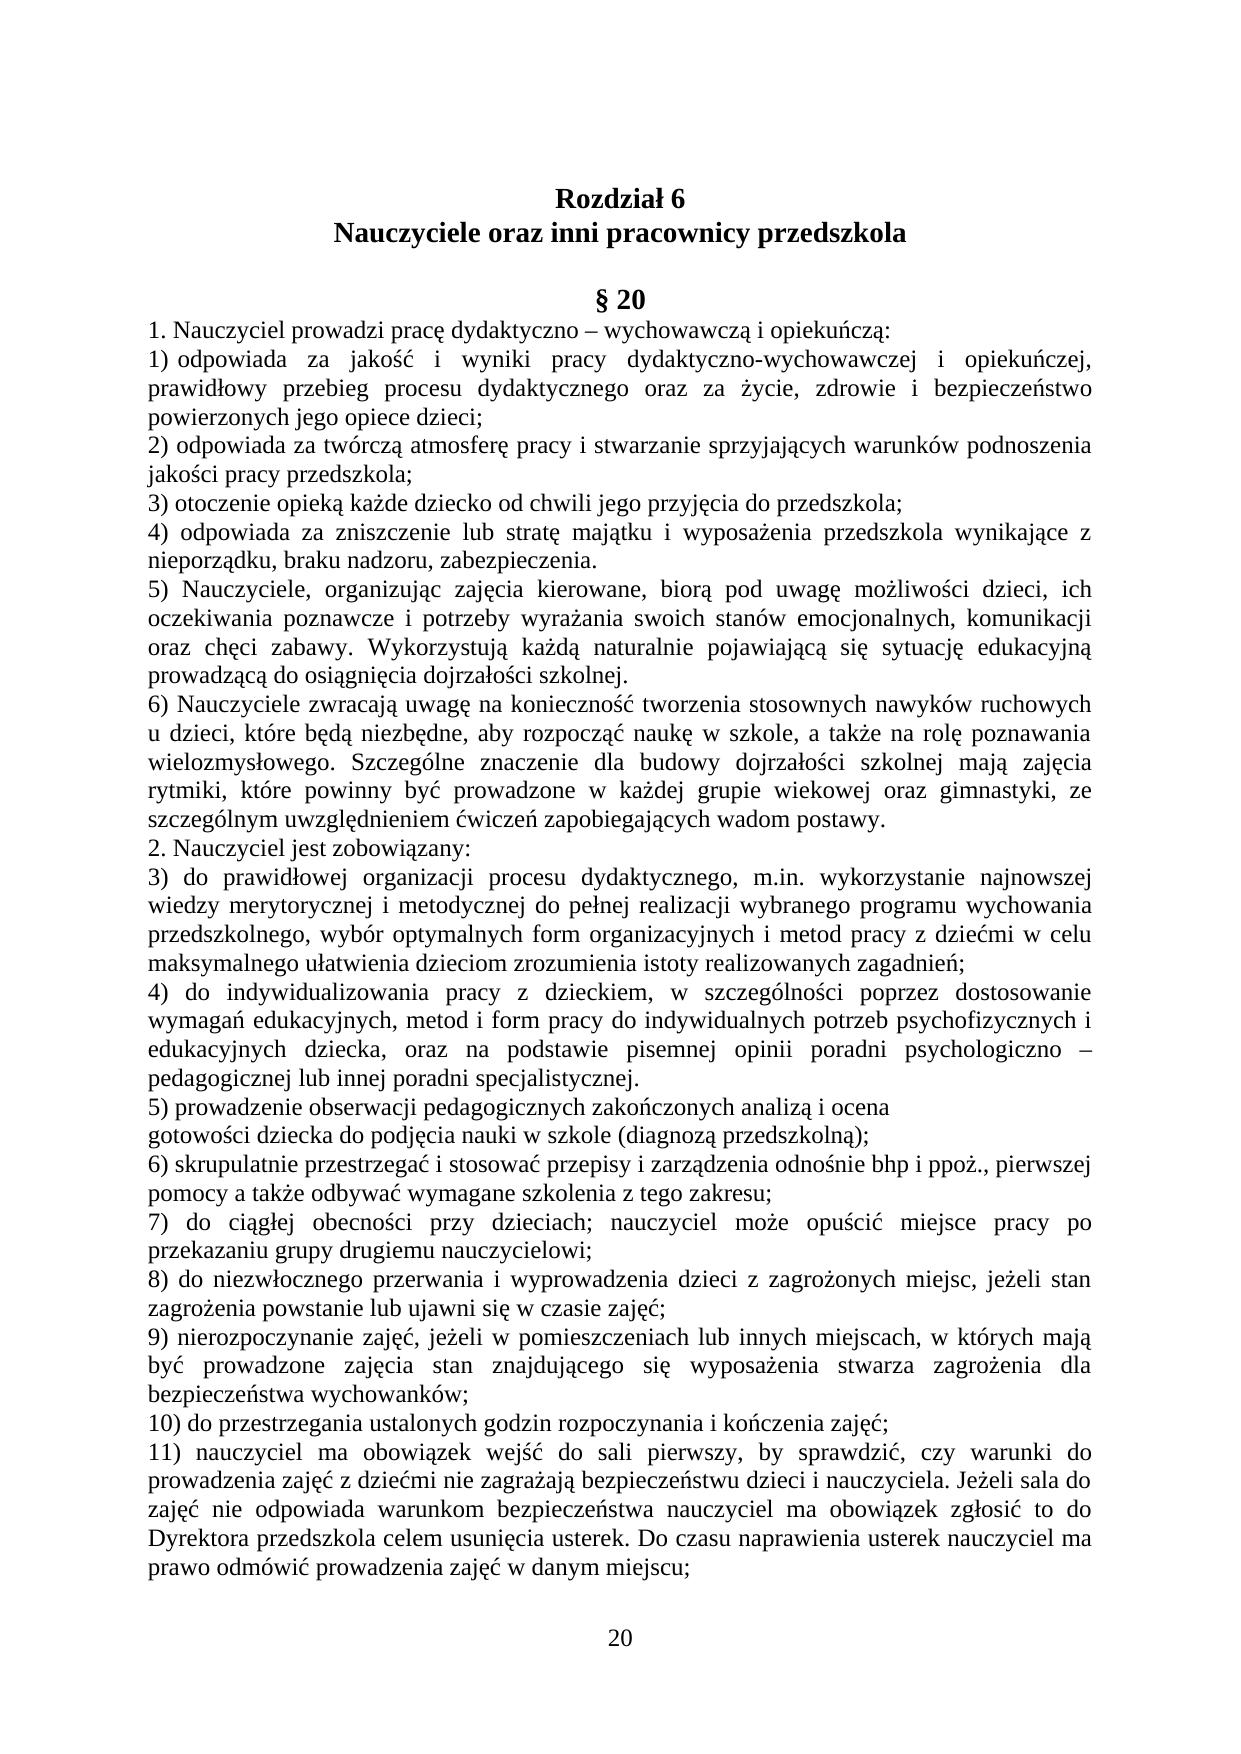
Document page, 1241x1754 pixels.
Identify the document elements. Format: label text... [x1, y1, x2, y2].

text 11) nauczyciel ma obowiązek wejść do sali pierwszy, by sprawdzić, czy warunki do prowadzenia zajęć z dziećmi nie zagrażają bezpieczeństwu dzieci i nauczyciela. Jeżeli sala do zajęć nie odpowiada warunkom bezpieczeństwa nauczyciel ma obowiązek zgłosić to do Dyrektora przedszkola celem usunięcia usterek. Do czasu naprawienia usterek nauczyciel ma prawo odmówić prowadzenia zajęć w danym miejscu; [148, 1437, 1093, 1580]
text Nauczyciele oraz inni pracownicy przedszkola [148, 215, 1093, 248]
text 2) odpowiada za twórczą atmosferę pracy i stwarzanie sprzyjających warunków podnoszenia jakości pracy przedszkola; [148, 430, 1093, 488]
text 10) do przestrzegania ustalonych godzin rozpoczynania i kończenia zajęć; [148, 1408, 1093, 1437]
text 1. Nauczyciel prowadzi pracę dydaktyczno – wychowawczą i opiekuńczą: [148, 315, 1093, 344]
text 5) Nauczyciele, organizując zajęcia kierowane, biorą pod uwagę możliwości dzieci, ich oczekiwania poznawcze i potrzeby wyrażania swoich stanów emocjonalnych, komunikacji oraz chęci zabawy. Wykorzystują każdą naturalnie pojawiającą się sytuację edukacyjną prowadzącą do osiągnięcia dojrzałości szkolnej. [148, 574, 1093, 689]
text 7) do ciągłej obecności przy dzieciach; nauczyciel może opuścić miejsce pracy po przekazaniu grupy drugiemu nauczycielowi; [148, 1207, 1093, 1264]
text 1) odpowiada za jakość i wyniki pracy dydaktyczno-wychowawczej i opiekuńczej, prawidłowy przebieg procesu dydaktycznego oraz za życie, zdrowie i bezpieczeństwo powierzonych jego opiece dzieci; [148, 344, 1093, 430]
text gotowości dziecka do podjęcia nauki w szkole (diagnozą przedszkolną); [148, 1120, 1093, 1149]
text § 20 [148, 282, 1093, 315]
text 6) Nauczyciele zwracają uwagę na konieczność tworzenia stosownych nawyków ruchowych u dzieci, które będą niezbędne, aby rozpocząć naukę w szkole, a także na rolę poznawania wielozmysłowego. Szczególne znaczenie dla budowy dojrzałości szkolnej mają zajęcia rytmiki, które powinny być prowadzone w każdej grupie wiekowej oraz gimnastyki, ze szczególnym uwzględnieniem ćwiczeń zapobiegających wadom postawy. [148, 689, 1093, 833]
text 4) odpowiada za zniszczenie lub stratę majątku i wyposażenia przedszkola wynikające z nieporządku, braku nadzoru, zabezpieczenia. [148, 517, 1093, 574]
text 5) prowadzenie obserwacji pedagogicznych zakończonych analizą i ocena [148, 1092, 1093, 1120]
text 9) nierozpoczynanie zajęć, jeżeli w pomieszczeniach lub innych miejscach, w których mają być prowadzone zajęcia stan znajdującego się wyposażenia stwarza zagrożenia dla bezpieczeństwa wychowanków; [148, 1322, 1093, 1408]
text 6) skrupulatnie przestrzegać i stosować przepisy i zarządzenia odnośnie bhp i ppoż., pierwszej pomocy a także odbywać wymagane szkolenia z tego zakresu; [148, 1149, 1093, 1207]
text Rozdział 6 [148, 181, 1093, 215]
text 3) do prawidłowej organizacji procesu dydaktycznego, m.in. wykorzystanie najnowszej wiedzy merytorycznej i metodycznej do pełnej realizacji wybranego programu wychowania przedszkolnego, wybór optymalnych form organizacyjnych i metod pracy z dziećmi w celu maksymalnego ułatwienia dzieciom zrozumienia istoty realizowanych zagadnień; [148, 862, 1093, 977]
text 8) do niezwłocznego przerwania i wyprowadzenia dzieci z zagrożonych miejsc, jeżeli stan zagrożenia powstanie lub ujawni się w czasie zajęć; [148, 1264, 1093, 1322]
text 4) do indywidualizowania pracy z dzieckiem, w szczególności poprzez dostosowanie wymagań edukacyjnych, metod i form pracy do indywidualnych potrzeb psychofizycznych i edukacyjnych dziecka, oraz na podstawie pisemnej opinii poradni psychologiczno – pedagogicznej lub innej poradni specjalistycznej. [148, 977, 1093, 1092]
text 2. Nauczyciel jest zobowiązany: [148, 833, 1093, 862]
text 3) otoczenie opieką każde dziecko od chwili jego przyjęcia do przedszkola; [148, 488, 1093, 517]
